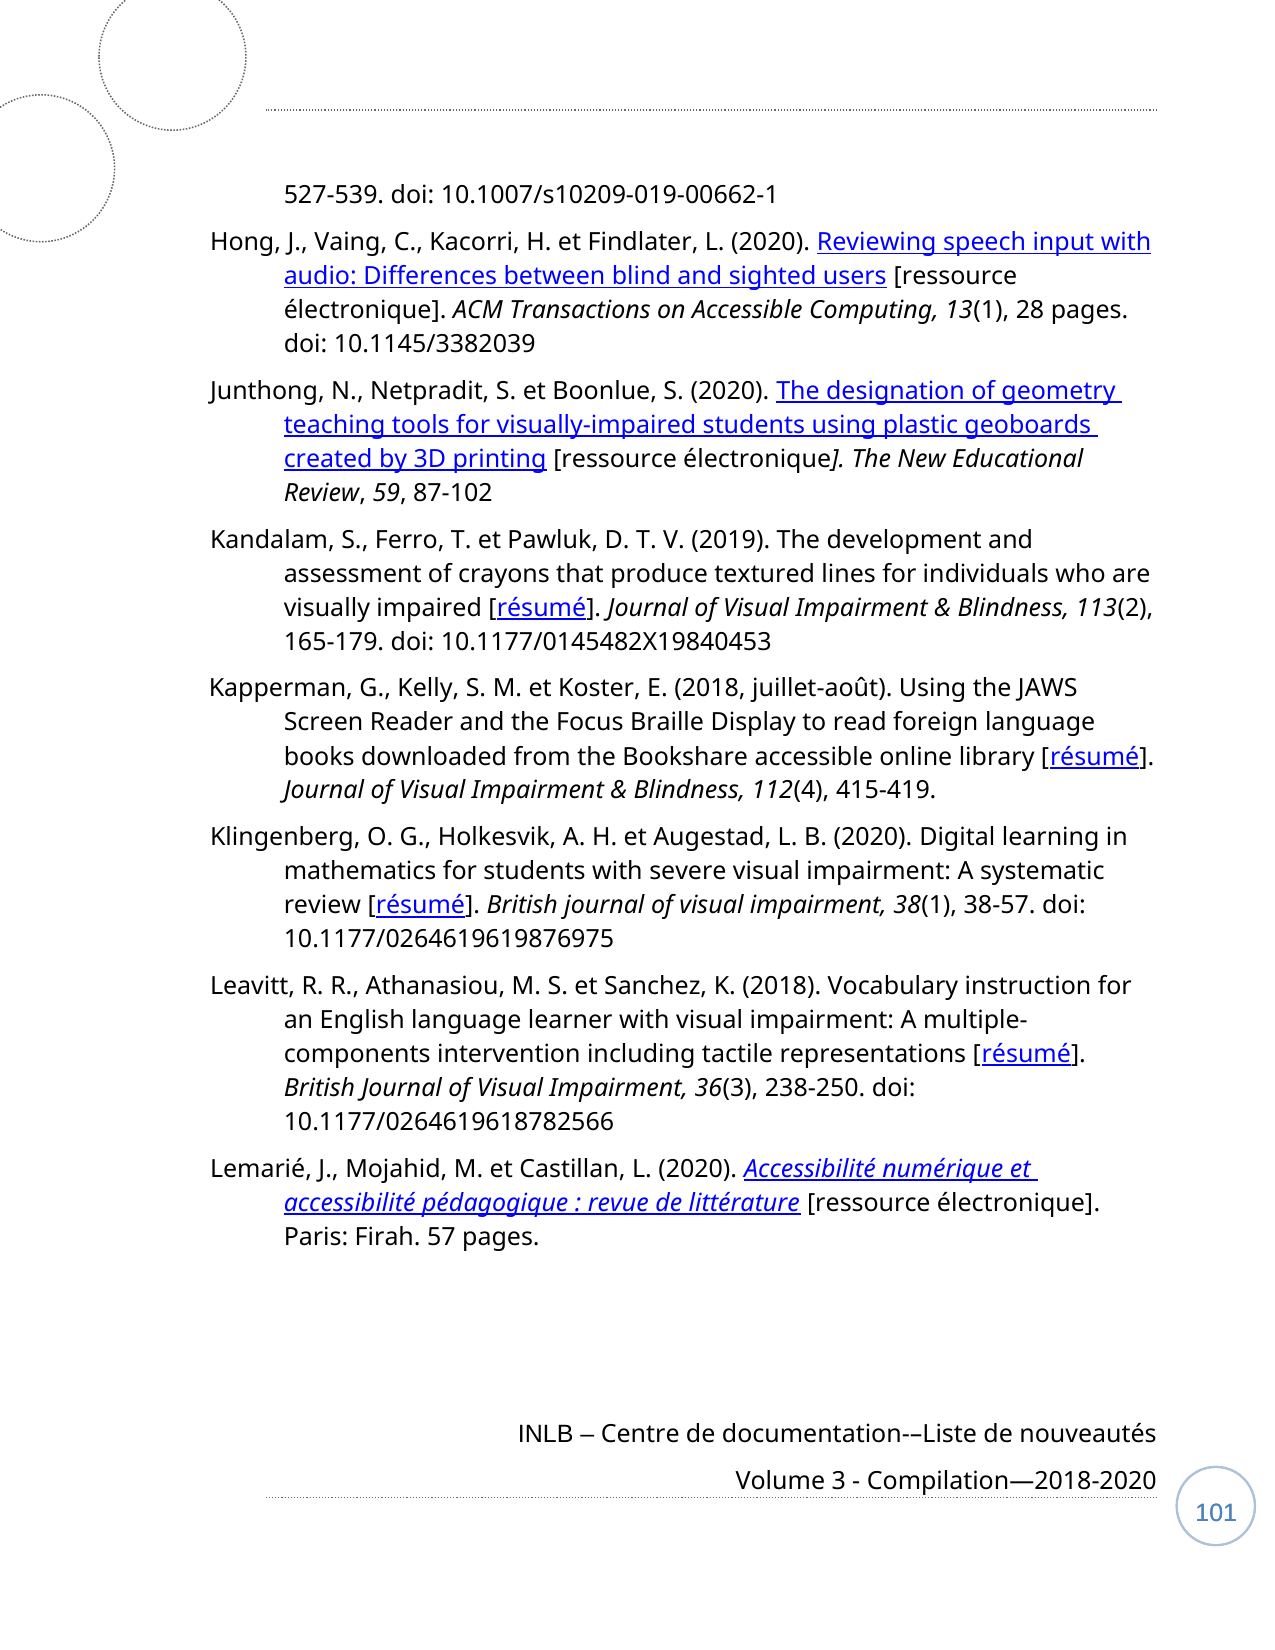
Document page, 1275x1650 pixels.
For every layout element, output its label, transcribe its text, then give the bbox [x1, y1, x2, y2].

text Junthong, N., Netpradit, S. et Boonlue, S. (2020). The designation of geometry teaching tools for visually-impaired students using plastic geoboards created by 3D printing [ressource électronique]. The New Educational Review, 59, 87-102 [210, 372, 1157, 509]
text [210, 177, 1157, 211]
text Lemarié, J., Mojahid, M. et Castillan, L. (2020). Accessibilité numérique et accessibilité pédagogique : revue de littérature [ressource électronique]. Paris: Firah. 57 pages. [210, 1150, 1157, 1252]
text Kandalam, S., Ferro, T. et Pawluk, D. T. V. (2019). The development and assessment of crayons that produce textured lines for individuals who are visually impaired [résumé]. Journal of Visual Impairment & Blindness, 113(2), 165-179. doi: 10.1177/0145482X19840453 [210, 521, 1157, 657]
text Klingenberg, O. G., Holkesvik, A. H. et Augestad, L. B. (2020). Digital learning in mathematics for students with severe visual impairment: A systematic review [résumé]. British journal of visual impairment, 38(1), 38-57. doi: 10.1177/0264619619876975 [210, 819, 1157, 955]
text Leavitt, R. R., Athanasiou, M. S. et Sanchez, K. (2018). Vocabulary instruction for an English language learner with visual impairment: A multiple-components intervention including tactile representations [résumé]. British Journal of Visual Impairment, 36(3), 238-250. doi: 10.1177/0264619618782566 [210, 967, 1157, 1138]
text Hong, J., Vaing, C., Kacorri, H. et Findlater, L. (2020). Reviewing speech input with audio: Differences between blind and sighted users [ressource électronique]. ACM Transactions on Accessible Computing, 13(1), 28 pages. doi: 10.1145/3382039 [210, 224, 1157, 360]
text Kapperman, G., Kelly, S. M. et Koster, E. (2018, juillet-août). Using the JAWS Screen Reader and the Focus Braille Display to read foreign language books downloaded from the Bookshare accessible online library [résumé]. Journal of Visual Impairment & Blindness, 112(4), 415-419. [208, 670, 1157, 806]
